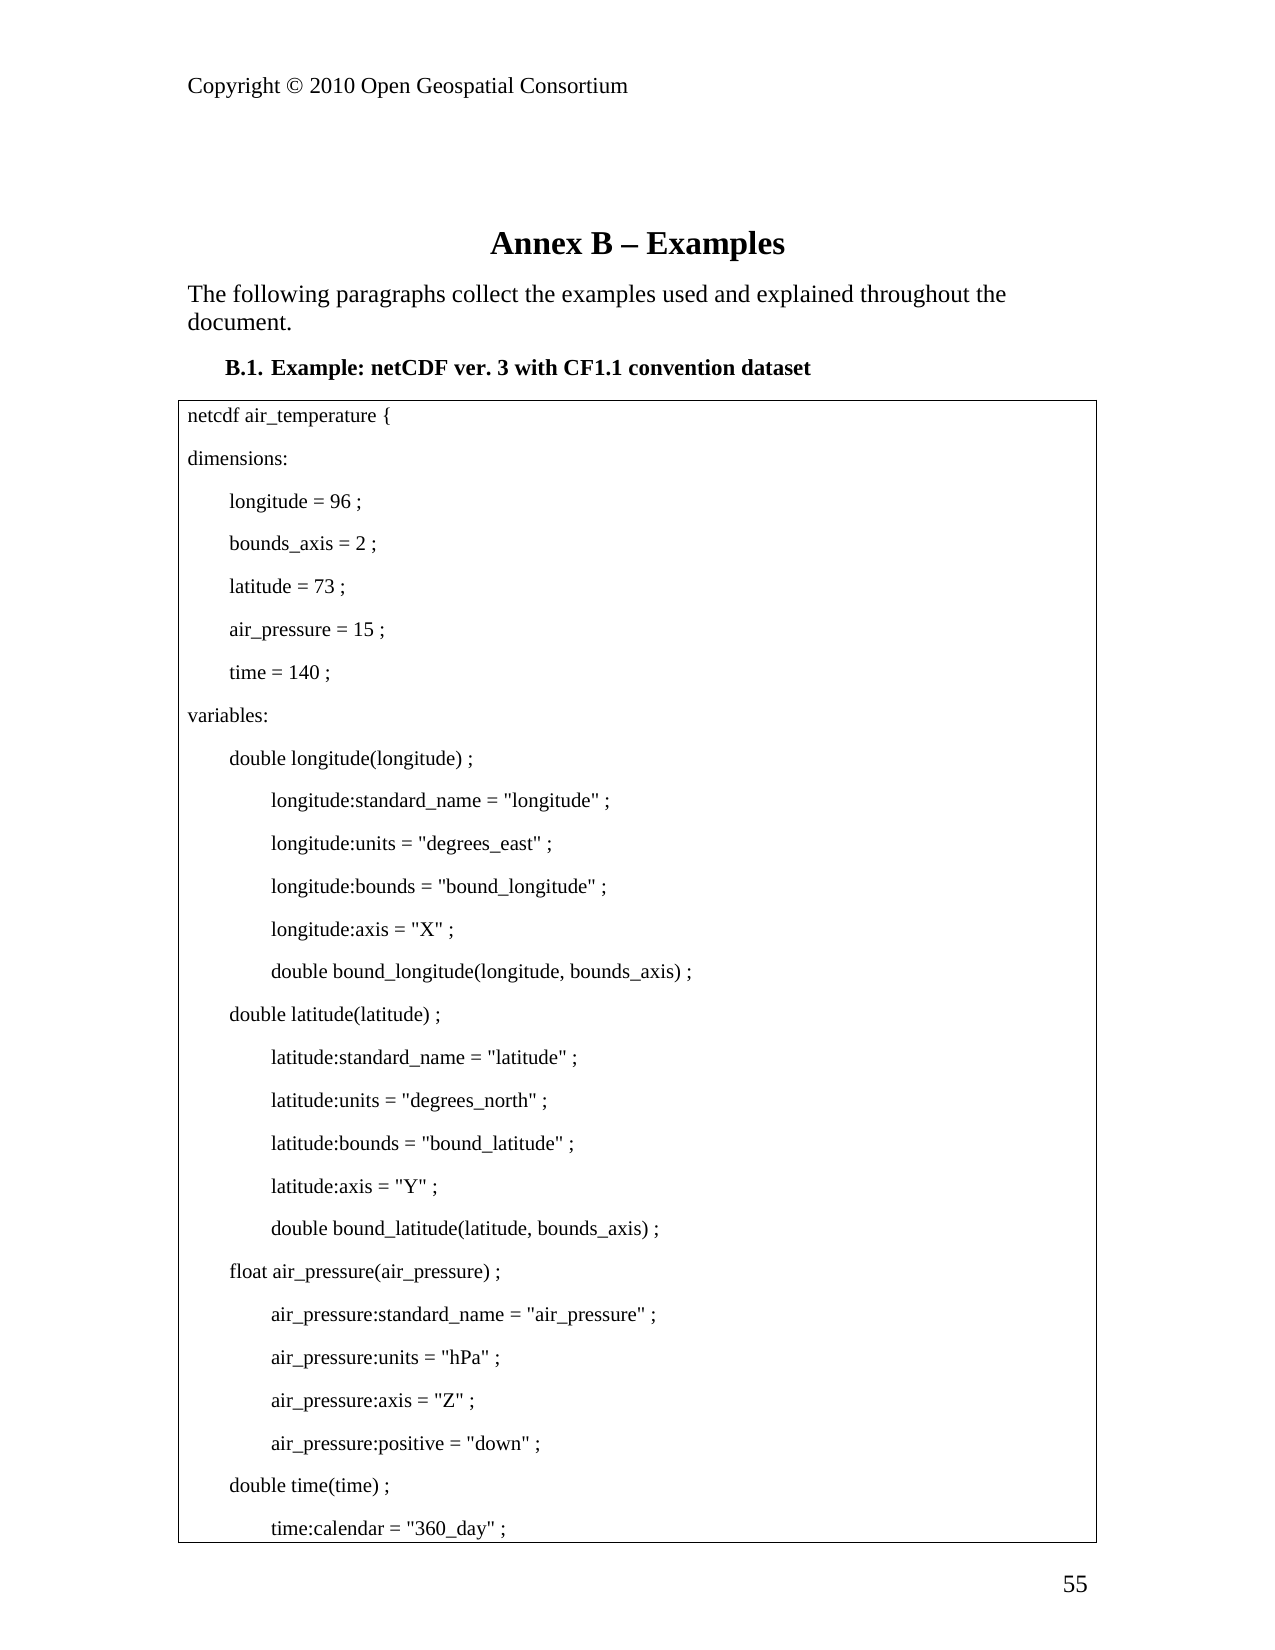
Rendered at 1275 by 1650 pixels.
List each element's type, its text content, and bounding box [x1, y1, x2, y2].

text double time(time) ; [179, 1470, 1096, 1497]
text longitude:standard_name = "longitude" ; [179, 785, 1096, 812]
text longitude:axis = "X" ; [179, 913, 1096, 941]
text The following paragraphs collect the examples used and explained throughout the document. [187, 279, 1087, 336]
text air_pressure:positive = "down" ; [179, 1427, 1096, 1454]
text longitude:units = "degrees_east" ; [179, 828, 1096, 855]
text air_pressure:units = "hPa" ; [179, 1342, 1096, 1369]
text double latitude(latitude) ; [179, 999, 1096, 1026]
text longitude:bounds = "bound_longitude" ; [179, 871, 1096, 898]
text air_pressure:standard_name = "air_pressure" ; [179, 1299, 1096, 1326]
subtitle Annex B – Examples [187, 232, 1087, 260]
text latitude = 73 ; [179, 571, 1096, 598]
text bounds_axis = 2 ; [179, 528, 1096, 555]
text double bound_latitude(latitude, bounds_axis) ; [179, 1213, 1096, 1240]
text time:calendar = "360_day" ; [179, 1513, 1096, 1542]
text variables: [179, 699, 1096, 727]
text latitude:axis = "Y" ; [179, 1170, 1096, 1198]
text latitude:units = "degrees_north" ; [179, 1085, 1096, 1112]
text air_pressure = 15 ; [179, 614, 1096, 641]
text latitude:standard_name = "latitude" ; [179, 1042, 1096, 1069]
text double bound_longitude(longitude, bounds_axis) ; [179, 956, 1096, 983]
text double longitude(longitude) ; [179, 742, 1096, 769]
text float air_pressure(air_pressure) ; [179, 1256, 1096, 1283]
text dimensions: [179, 443, 1096, 470]
text Example: netCDF ver. 3 with CF1.1 convention dataset [225, 355, 1087, 381]
text air_pressure:axis = "Z" ; [179, 1384, 1096, 1412]
text latitude:bounds = "bound_latitude" ; [179, 1128, 1096, 1155]
text longitude = 96 ; [179, 485, 1096, 513]
text netcdf air_temperature { [179, 401, 1096, 427]
text time = 140 ; [179, 657, 1096, 684]
